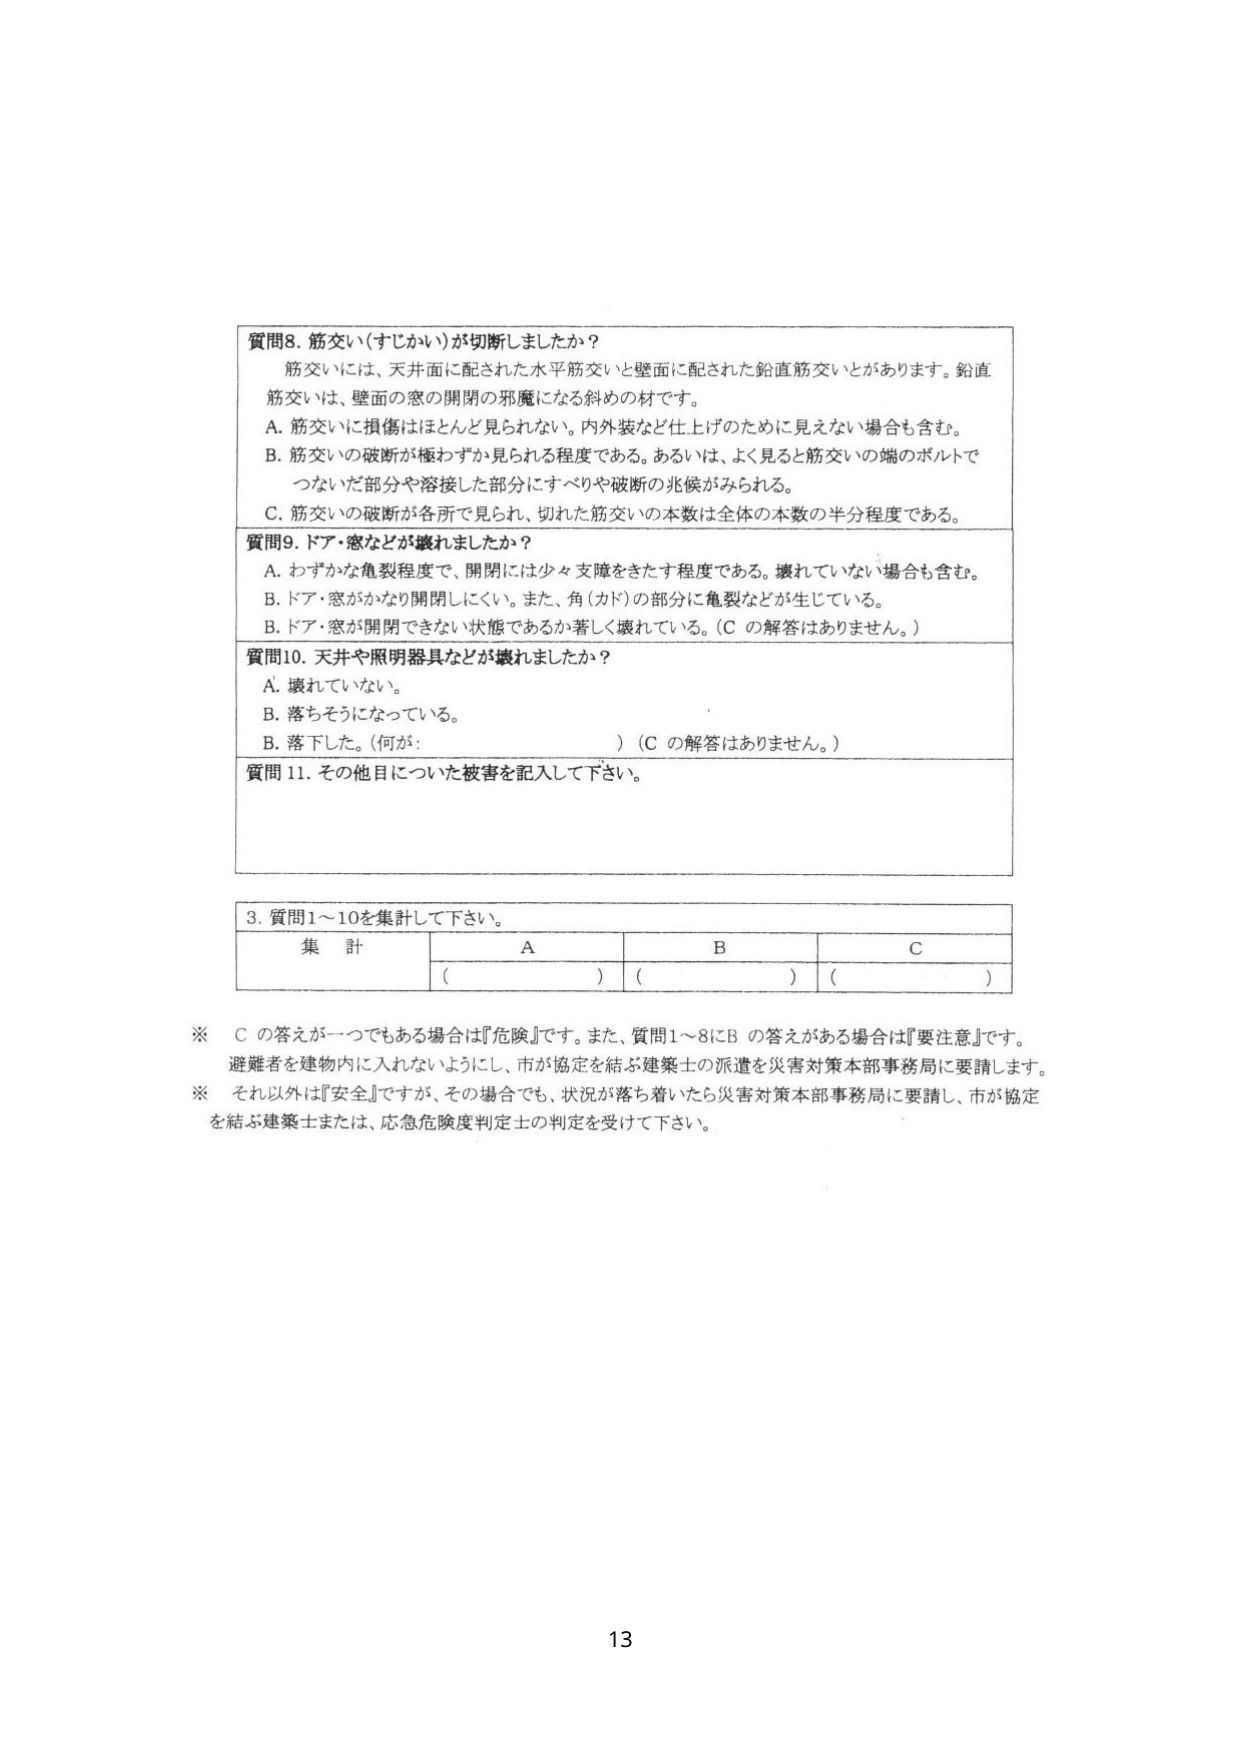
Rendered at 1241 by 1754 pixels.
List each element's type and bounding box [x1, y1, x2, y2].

picture [147, 164, 1092, 1504]
